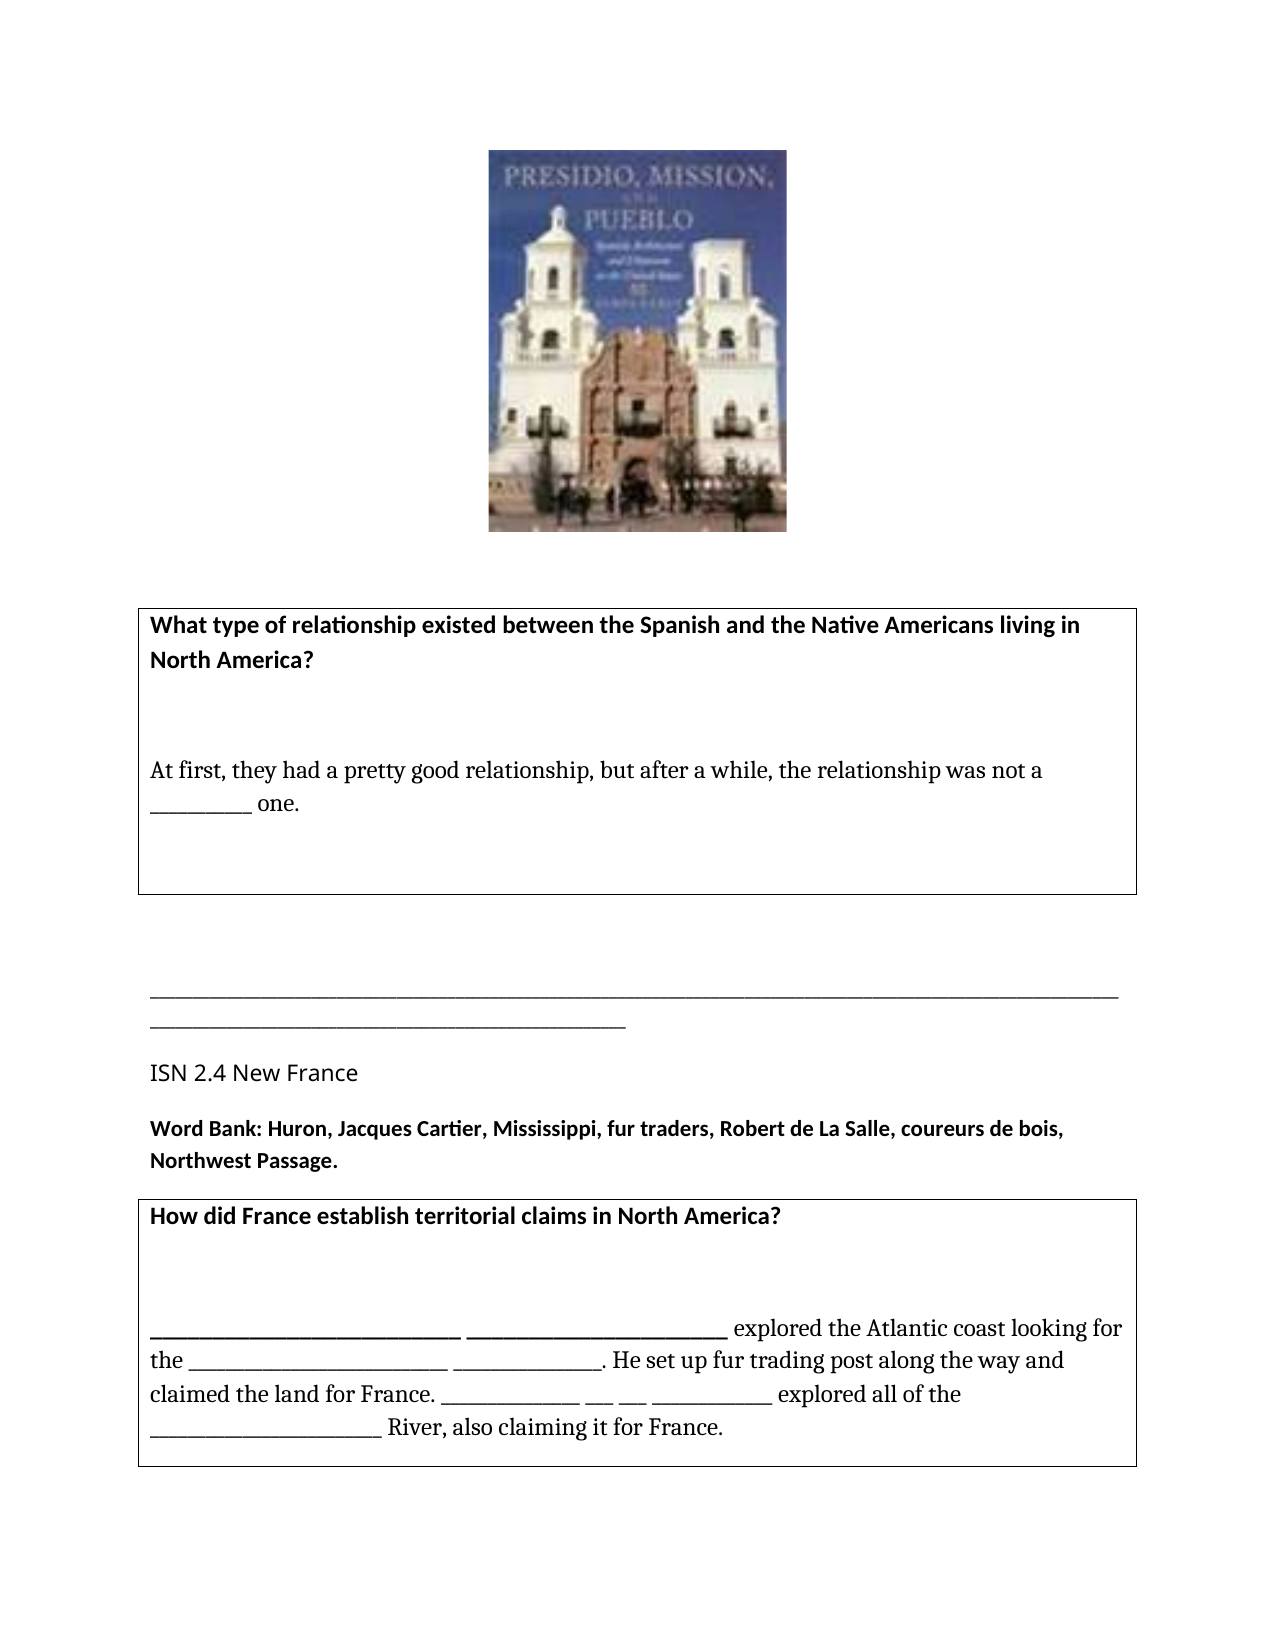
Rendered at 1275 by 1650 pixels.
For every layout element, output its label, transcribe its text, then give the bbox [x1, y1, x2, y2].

text __________________________________________________________________________________________________________________________________________________________________________ [150, 946, 1125, 1032]
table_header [139, 1200, 1136, 1466]
text Word Bank: Huron, Jacques Cartier, Mississippi, fur traders, Robert de La Salle, coureurs de bois, Northwest Passage. [150, 1114, 1125, 1174]
text ISN 2.4 New France [150, 1057, 1125, 1088]
table_header What type of relationship existed between the Spanish and the Native Americans living in North America? At first, they had a pretty good relationship, but after a while, the relationship was not a ___________ one. [139, 609, 1136, 893]
picture [488, 150, 787, 532]
